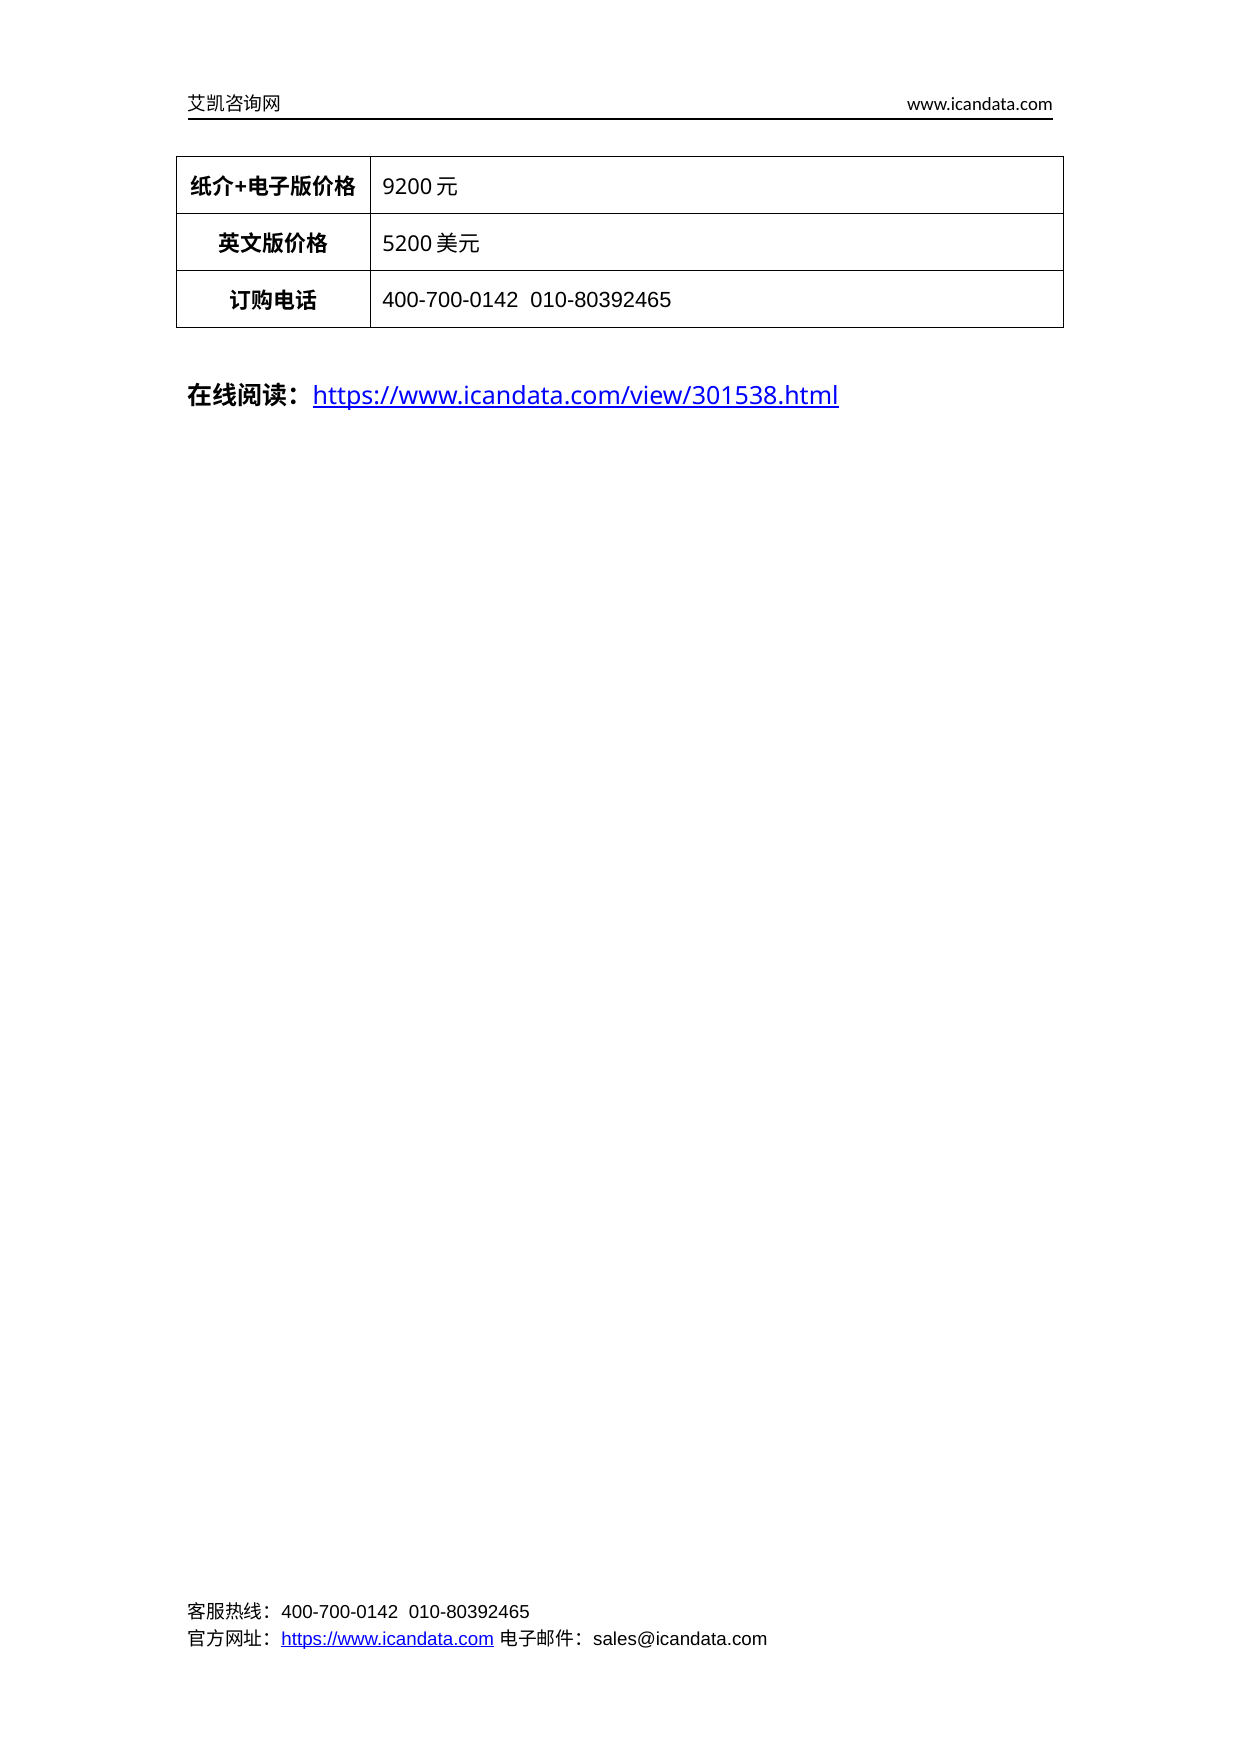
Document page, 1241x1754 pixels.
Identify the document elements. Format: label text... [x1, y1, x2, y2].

text 在线阅读：https://www.icandata.com/view/301538.html [187, 361, 1053, 426]
table_cell 纸介+电子版价格 [177, 157, 370, 213]
table_cell 5200美元 [371, 214, 1063, 270]
table_cell 400-700-0142 010-80392465 [371, 271, 1063, 327]
table_cell 英文版价格 [177, 214, 370, 270]
table_cell 订购电话 [177, 271, 370, 327]
table_cell 9200元 [371, 157, 1063, 213]
